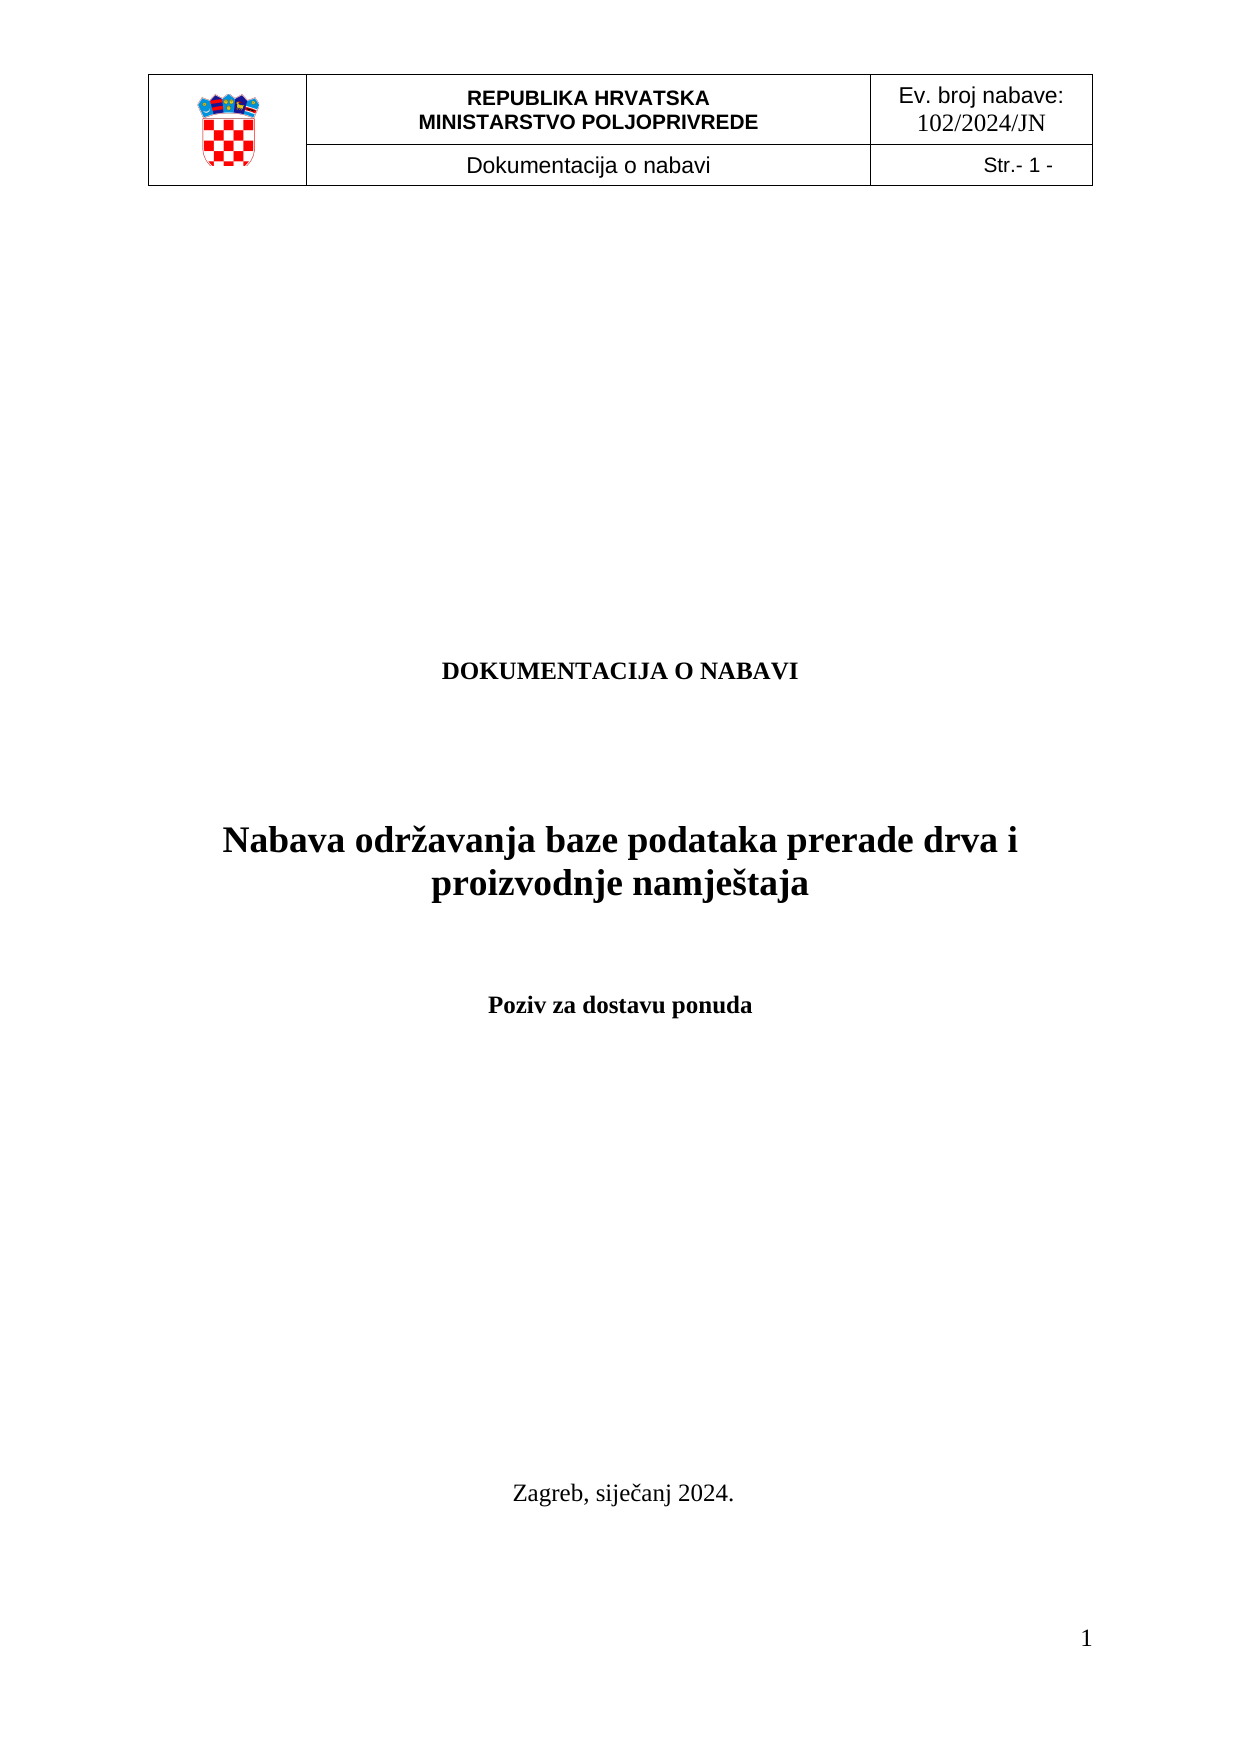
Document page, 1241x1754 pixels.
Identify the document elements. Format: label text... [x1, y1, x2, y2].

text Zagreb, siječanj 2024. [148, 1478, 1092, 1507]
text Poziv za dostavu ponuda [148, 990, 1092, 1018]
picture [197, 94, 260, 166]
table_header Nabava održavanja baze podataka prerade drva i proizvodnje namještaja [148, 817, 1092, 903]
text DOKUMENTACIJA O NABAVI [148, 656, 1092, 685]
